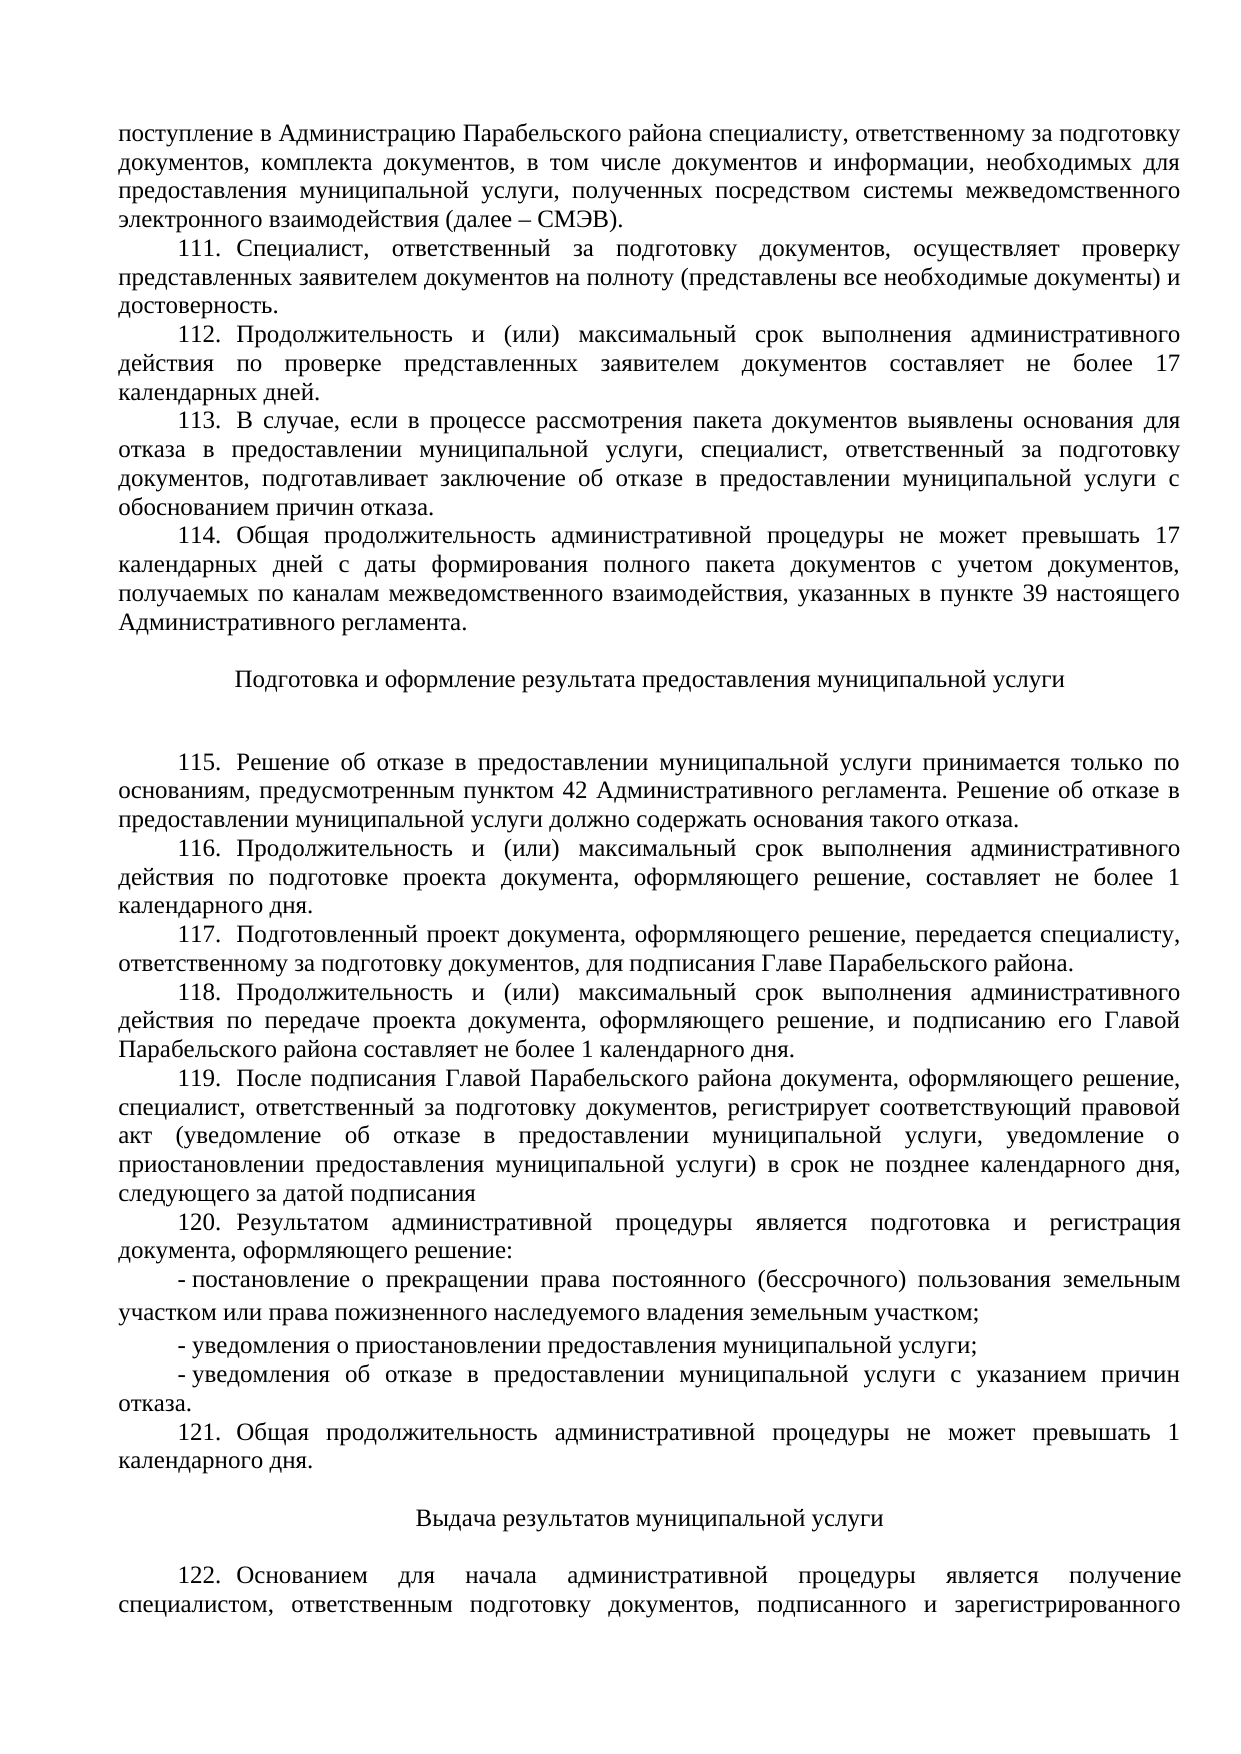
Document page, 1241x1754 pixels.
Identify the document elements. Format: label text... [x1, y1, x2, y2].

list Решение об отказе в предоставлении муниципальной услуги принимается только по основаниям, предусмотренным пунктом 42 Административного регламента. Решение об отказе в предоставлении муниципальной услуги должно содержать основания такого отказа. [118, 747, 1181, 833]
list Продолжительность и (или) максимальный срок выполнения административного действия по проверке представленных заявителем документов составляет не более 17 календарных дней. [118, 319, 1181, 406]
list В случае, если в процессе рассмотрения пакета документов выявлены основания для отказа в предоставлении муниципальной услуги, специалист, ответственный за подготовку документов, подготавливает заключение об отказе в предоставлении муниципальной услуги с обоснованием причин отказа. [118, 406, 1181, 521]
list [118, 1560, 1181, 1618]
list После подписания Главой Парабельского района документа, оформляющего решение, специалист, ответственный за подготовку документов, регистрирует соответствующий правовой акт (уведомление об отказе в предоставлении муниципальной услуги, уведомление о приостановлении предоставления муниципальной услуги) в срок не позднее календарного дня, следующего за датой подписания [118, 1063, 1181, 1207]
list Результатом административной процедуры является подготовка и регистрация документа, оформляющего решение: [118, 1207, 1181, 1264]
list - уведомления об отказе в предоставлении муниципальной услуги с указанием причин отказа. [118, 1359, 1181, 1417]
list - уведомления о приостановлении предоставления муниципальной услуги; [118, 1330, 1181, 1359]
list - постановление о прекращении права постоянного (бессрочного) пользования земельным участком или права пожизненного наследуемого владения земельным участком; [118, 1264, 1181, 1326]
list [118, 118, 1181, 233]
text Выдача результатов муниципальной услуги [118, 1503, 1181, 1532]
list Общая продолжительность административной процедуры не может превышать 1 календарного дня. [118, 1417, 1181, 1474]
list Продолжительность и (или) максимальный срок выполнения административного действия по подготовке проекта документа, оформляющего решение, составляет не более 1 календарного дня. [118, 833, 1181, 919]
list Подготовленный проект документа, оформляющего решение, передается специалисту, ответственному за подготовку документов, для подписания Главе Парабельского района. [118, 919, 1181, 977]
list Продолжительность и (или) максимальный срок выполнения административного действия по передаче проекта документа, оформляющего решение, и подписанию его Главой Парабельского района составляет не более 1 календарного дня. [118, 977, 1181, 1063]
list Общая продолжительность административной процедуры не может превышать 17 календарных дней с даты формирования полного пакета документов с учетом документов, получаемых по каналам межведомственного взаимодействия, указанных в пункте 39 настоящего Административного регламента. [118, 521, 1181, 636]
text Подготовка и оформление результата предоставления муниципальной услуги [118, 664, 1181, 693]
list Специалист, ответственный за подготовку документов, осуществляет проверку представленных заявителем документов на полноту (представлены все необходимые документы) и достоверность. [118, 233, 1181, 319]
